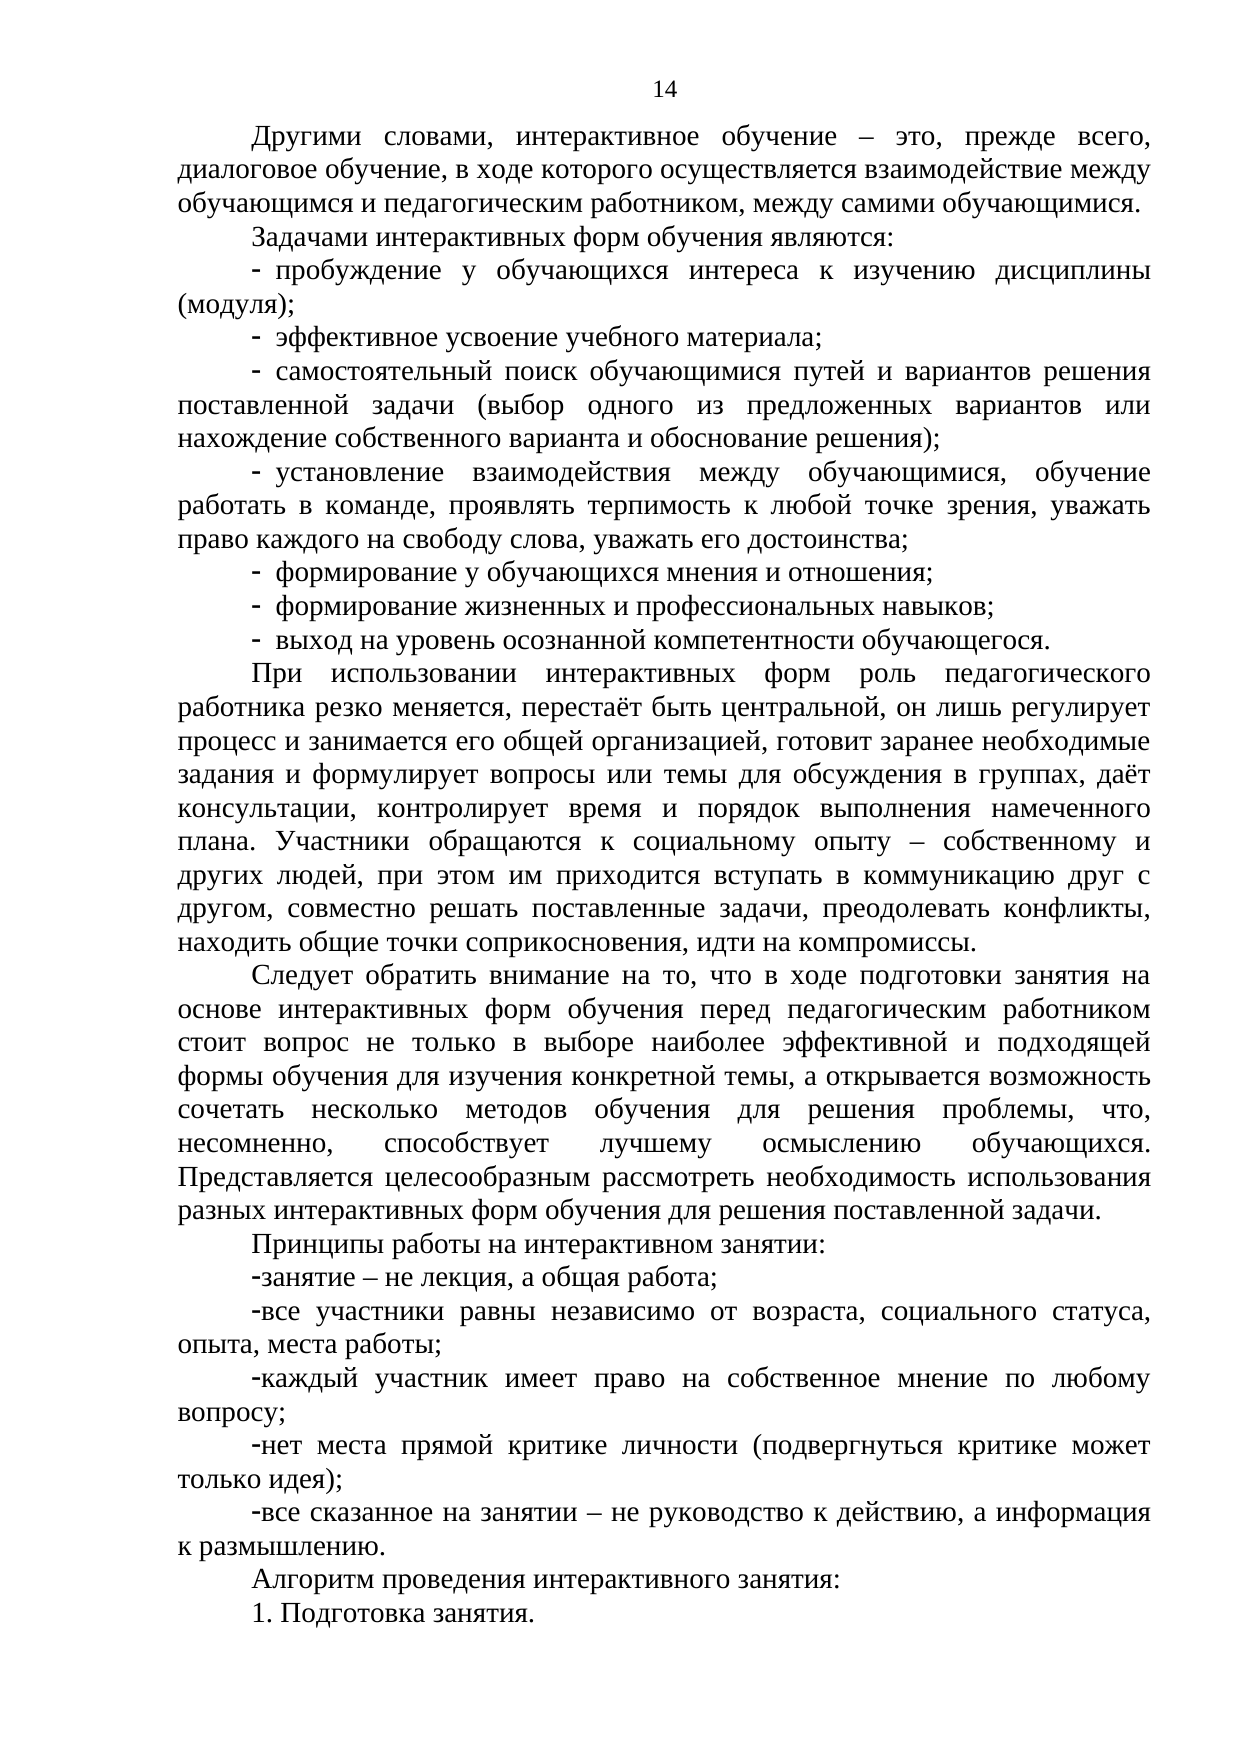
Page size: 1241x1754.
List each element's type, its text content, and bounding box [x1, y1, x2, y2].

text Принципы работы на интерактивном занятии: [177, 1226, 1152, 1259]
text Задачами интерактивных форм обучения являются: [177, 219, 1152, 252]
text Следует обратить внимание на то, что в ходе подготовки занятия на основе интерактивных форм обучения перед педагогическим работником стоит вопрос не только в выборе наиболее эффективной и подходящей формы обучения для изучения конкретной темы, а открывается возможность сочетать несколько методов обучения для решения проблемы, что, несомненно, способствует лучшему осмыслению обучающихся. Представляется целесообразным рассмотреть необходимость использования разных интерактивных форм обучения для решения поставленной задачи. [177, 957, 1152, 1226]
list все сказанное на занятии – не руководство к действию, а информация к размышлению. [177, 1494, 1152, 1562]
text При использовании интерактивных форм роль педагогического работника резко меняется, перестаёт быть центральной, он лишь регулирует процесс и занимается его общей организацией, готовит заранее необходимые задания и формулирует вопросы или темы для обсуждения в группах, даёт консультации, контролирует время и порядок выполнения намеченного плана. Участники обращаются к социальному опыту – собственному и других людей, при этом им приходится вступать в коммуникацию друг с другом, совместно решать поставленные задачи, преодолевать конфликты, находить общие точки соприкосновения, идти на компромиссы. [177, 656, 1152, 957]
list выход на уровень осознанной компетентности обучающегося. [177, 622, 1152, 656]
list все участники равны независимо от возраста, социального статуса, опыта, места работы; [177, 1293, 1152, 1360]
text Другими словами, интерактивное обучение – это, прежде всего, диалоговое обучение, в ходе которого осуществляется взаимодействие между обучающимся и педагогическим работником, между самими обучающимися. [177, 118, 1152, 219]
text Алгоритм проведения интерактивного занятия: [177, 1562, 1152, 1595]
list нет места прямой критике личности (подвергнуться критике может только идея); [177, 1427, 1152, 1494]
list занятие – не лекция, а общая работа; [177, 1259, 1152, 1293]
list эффективное усвоение учебного материала; [177, 319, 1152, 353]
list формирование жизненных и профессиональных навыков; [177, 588, 1152, 622]
list формирование у обучающихся мнения и отношения; [177, 554, 1152, 588]
list каждый участник имеет право на собственное мнение по любому вопросу; [177, 1360, 1152, 1427]
list самостоятельный поиск обучающимися путей и вариантов решения поставленной задачи (выбор одного из предложенных вариантов или нахождение собственного варианта и обоснование решения); [177, 353, 1152, 454]
list установление взаимодействия между обучающимися, обучение работать в команде, проявлять терпимость к любой точке зрения, уважать право каждого на свободу слова, уважать его достоинства; [177, 454, 1152, 554]
list пробуждение у обучающихся интереса к изучению дисциплины (модуля); [177, 252, 1152, 319]
text 1. Подготовка занятия. [177, 1595, 1152, 1629]
